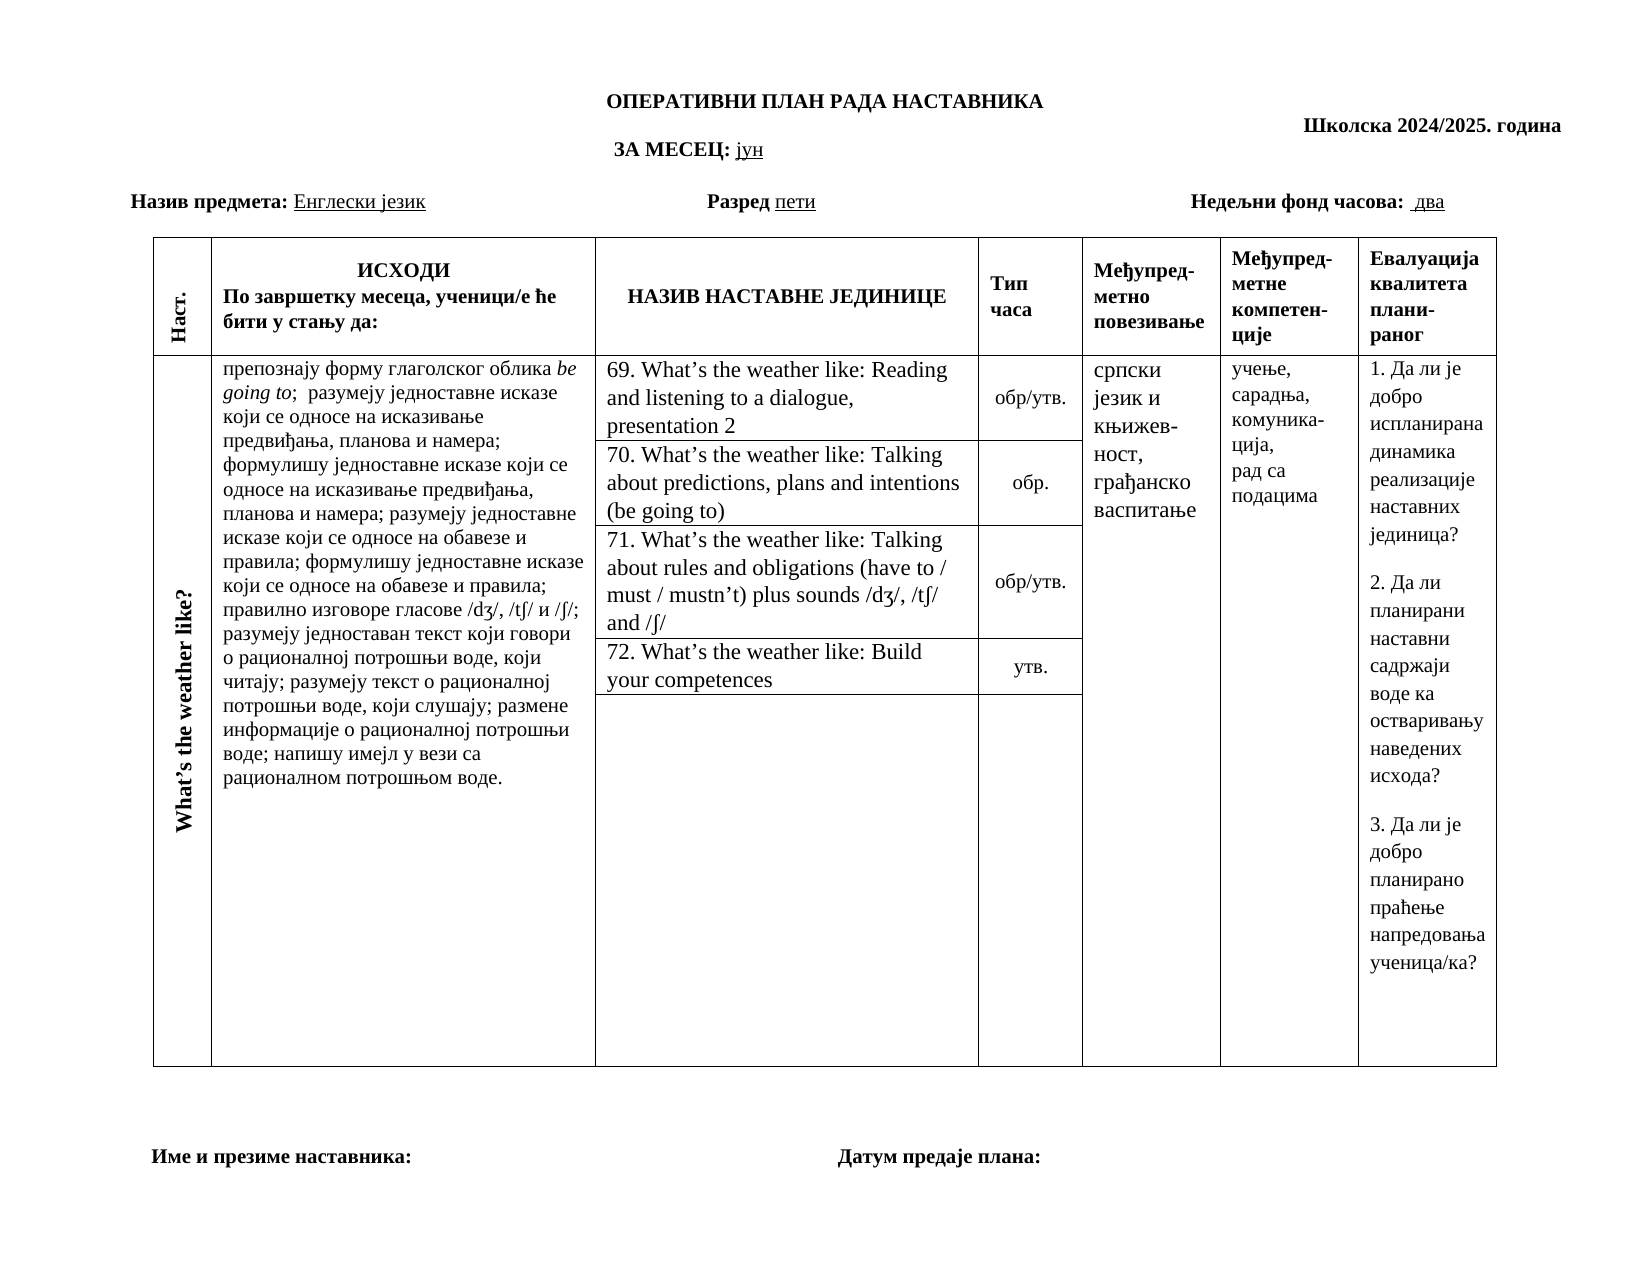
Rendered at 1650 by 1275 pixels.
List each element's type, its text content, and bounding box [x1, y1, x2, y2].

table_cell 1. Да ли је добро испланирана динамика реализације наставних јединица? 2. Да ли планирани наставни садржаји воде ка остваривању наведених исхода? 3. Да ли је добро планирано праћење напредовања ученица/ка? [1359, 356, 1496, 1066]
table_cell 70. What’s the weather like: Talking about predictions, plans and intentions (be going to) [596, 441, 978, 525]
table_cell 69. What’s the weather like: Reading and listening to a dialogue, presentation 2 [596, 356, 978, 440]
table_cell [979, 695, 1082, 1066]
table_cell обр/утв. [979, 526, 1082, 637]
table_cell српски језик и књижев-ност, грађанско васпитање [1083, 356, 1220, 1066]
table_cell учење, сарадња, комуника-ција, рад са подацима [1221, 356, 1358, 1066]
table_header Међупред-метне компетен-ције [1221, 238, 1358, 355]
table_cell препознају форму глаголског облика be going to; разумеју једноставне исказе који се односе на исказивање предвиђања, планова и намера; формулишу једноставне исказе који се односе на исказивање предвиђања, планова и намера; разумеју једноставне исказе који се односе на обавезе и правила; формулишу једноставне исказе који се односе на обавезе и правила; правилно изговоре гласове /dʒ/, /tʃ/ и /ʃ/; разумеју једноставан текст који говори о рационалној потрошњи воде, који читају; разумеју текст о рационалној потрошњи воде, који слушају; размене информације о рационалној потрошњи воде; напишу имејл у вези са рационалном потрошњом воде. [212, 356, 595, 1066]
table_header Међупред-метно повезивање [1083, 238, 1220, 355]
table_cell What’s the weather like? [154, 356, 211, 1066]
table_cell обр/утв. [979, 356, 1082, 440]
text Назив предмета: Енглески језик Разред пети Недељни фонд часова: два [89, 189, 1561, 213]
table_cell 71. What’s the weather like: Talking about rules and obligations (have to / must / mustn’t) plus sounds /dʒ/, /tʃ/ and /ʃ/ [596, 526, 978, 637]
table_header Наст. тема [154, 238, 211, 355]
text ЗА МЕСЕЦ: јун [539, 137, 1561, 161]
table_header Евалуација квалитета плани-раног [1359, 238, 1496, 355]
table_cell 72. What’s the weather like: Build your competences [596, 639, 978, 694]
text Школска 2024/2025. година [89, 113, 1561, 137]
text ОПЕРАТИВНИ ПЛАН РАДА НАСТАВНИКА [89, 89, 1561, 113]
table_header Тип часа [979, 238, 1082, 355]
text Име и презиме наставника: Датум предаје плана: [89, 1144, 1561, 1168]
table_cell утв. [979, 639, 1082, 694]
table_header НАЗИВ НАСТАВНЕ ЈЕДИНИЦЕ [596, 238, 978, 355]
table_cell обр. [979, 441, 1082, 525]
table_header ИСХОДИ По завршетку месеца, ученици/е ће бити у стању да: [212, 238, 595, 355]
table_cell [596, 695, 978, 1066]
